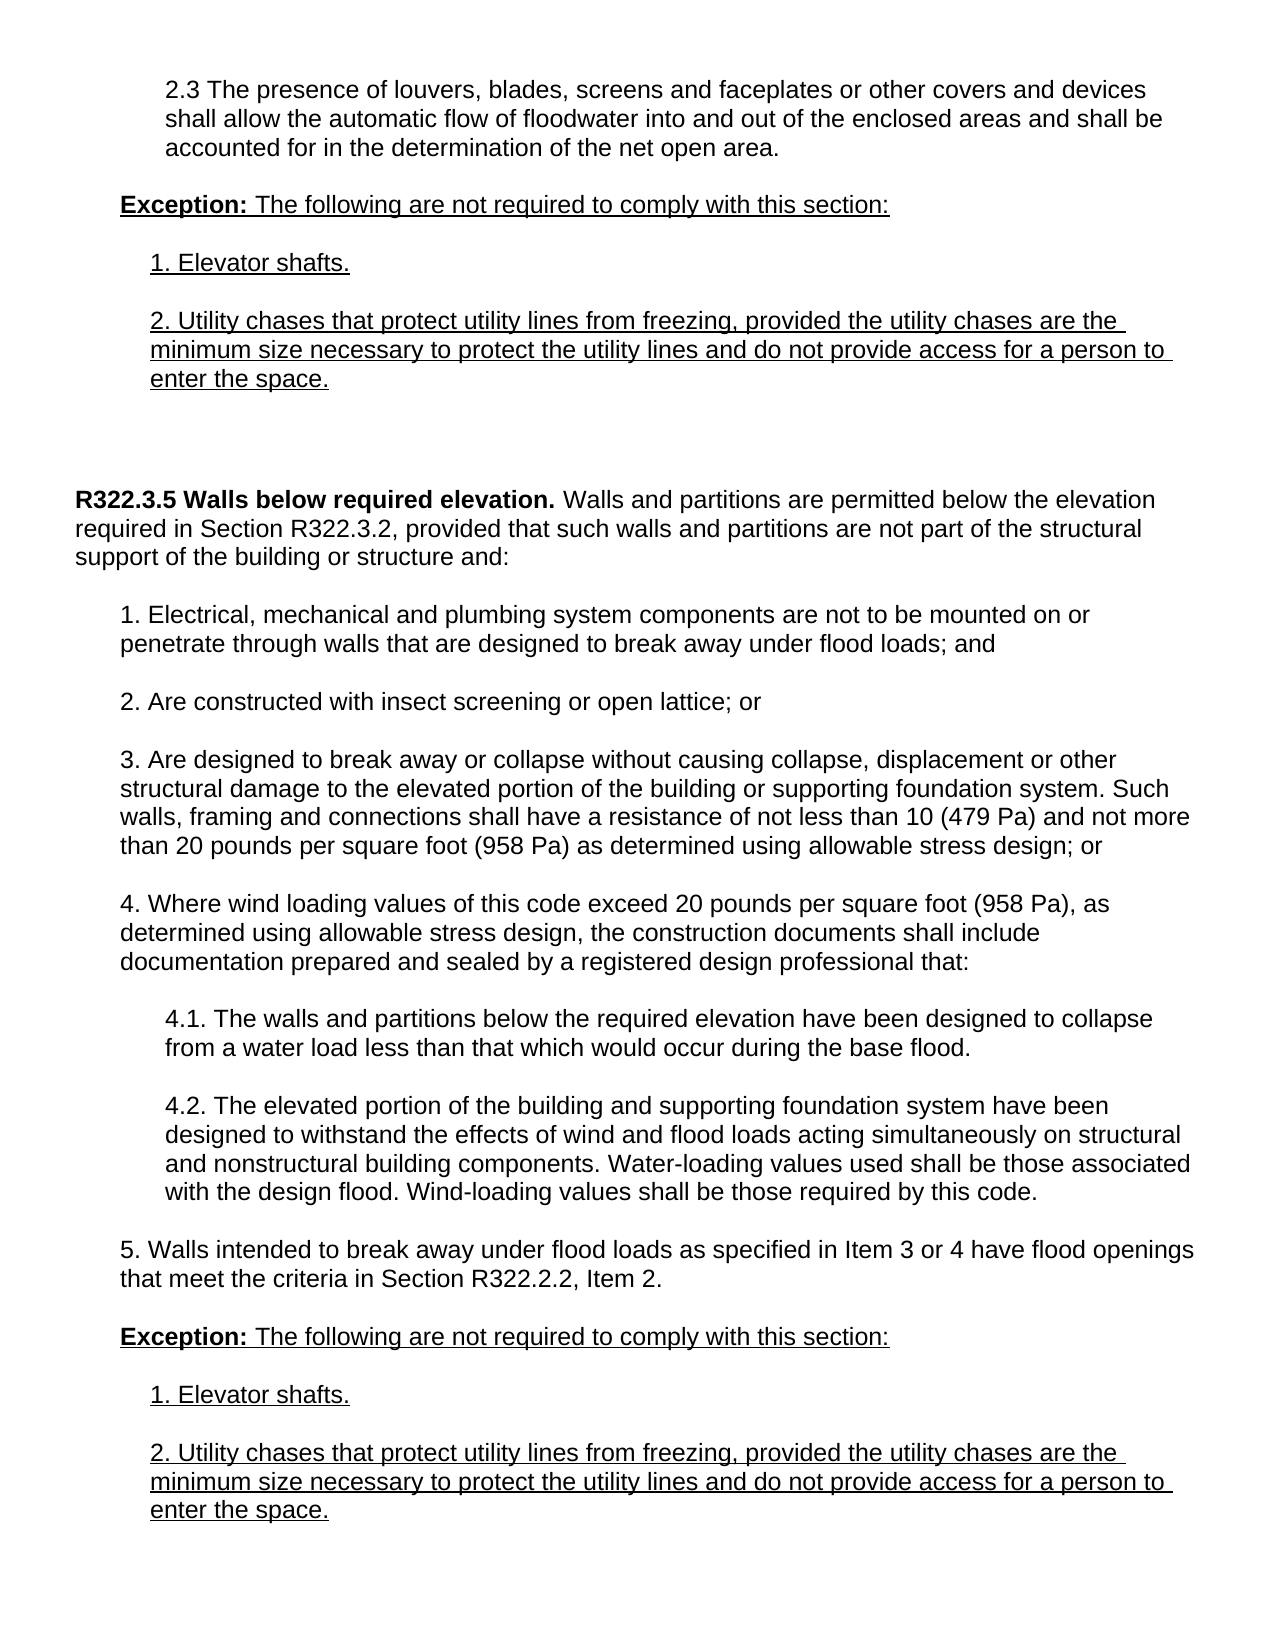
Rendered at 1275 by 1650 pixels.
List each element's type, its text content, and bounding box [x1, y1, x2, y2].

text R322.3.5 Walls below required elevation. Walls and partitions are permitted below the elevation required in Section R322.3.2, provided that such walls and partitions are not part of the structural support of the building or structure and: [75, 485, 1200, 571]
text 2. Utility chases that protect utility lines from freezing, provided the utility chases are the minimum size necessary to protect the utility lines and do not provide access for a person to enter the space. [150, 306, 1200, 392]
text 1. Elevator shafts. [150, 1380, 1200, 1409]
text 5. Walls intended to break away under flood loads as specified in Item 3 or 4 have flood openings that meet the criteria in Section R322.2.2, Item 2. [120, 1235, 1200, 1293]
text 4. Where wind loading values of this code exceed 20 pounds per square foot (958 Pa), as determined using allowable stress design, the construction documents shall include documentation prepared and sealed by a registered design professional that: [120, 889, 1200, 975]
text Exception: The following are not required to comply with this section: [120, 190, 1200, 219]
text 1. Electrical, mechanical and plumbing system components are not to be mounted on or penetrate through walls that are designed to break away under flood loads; and [120, 600, 1200, 658]
text 1. Elevator shafts. [150, 248, 1200, 277]
text 4.2. The elevated portion of the building and supporting foundation system have been designed to withstand the effects of wind and flood loads acting simultaneously on structural and nonstructural building components. Water-loading values used shall be those associated with the design flood. Wind-loading values shall be those required by this code. [165, 1091, 1200, 1206]
text 2.3 The presence of louvers, blades, screens and faceplates or other covers and devices shall allow the automatic flow of floodwater into and out of the enclosed areas and shall be accounted for in the determination of the net open area. [165, 75, 1200, 161]
text 3. Are designed to break away or collapse without causing collapse, displacement or other structural damage to the elevated portion of the building or supporting foundation system. Such walls, framing and connections shall have a resistance of not less than 10 (479 Pa) and not more than 20 pounds per square foot (958 Pa) as determined using allowable stress design; or [120, 745, 1200, 860]
text 4.1. The walls and partitions below the required elevation have been designed to collapse from a water load less than that which would occur during the base flood. [165, 1004, 1200, 1062]
text 2. Are constructed with insect screening or open lattice; or [120, 687, 1200, 716]
text Exception: The following are not required to comply with this section: [120, 1322, 1200, 1351]
text 2. Utility chases that protect utility lines from freezing, provided the utility chases are the minimum size necessary to protect the utility lines and do not provide access for a person to enter the space. [150, 1438, 1200, 1524]
